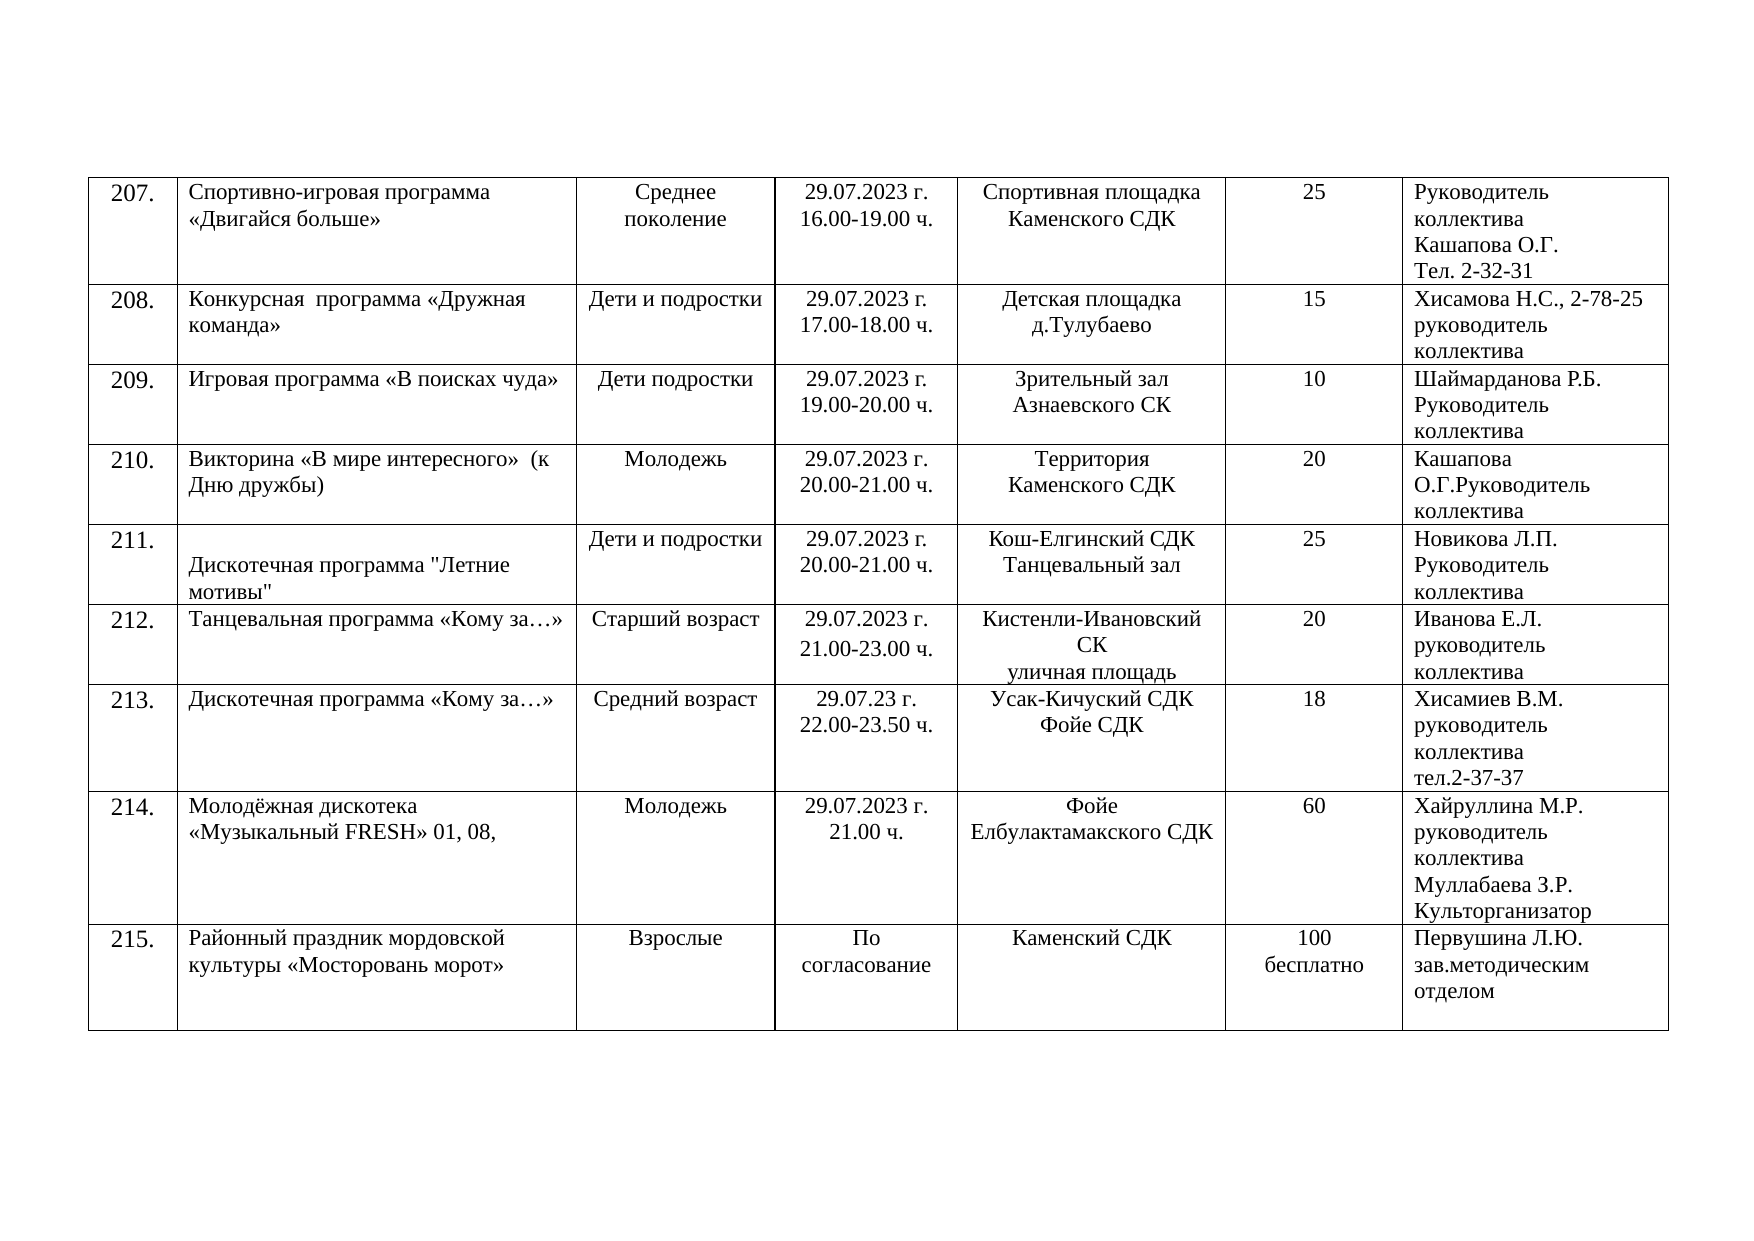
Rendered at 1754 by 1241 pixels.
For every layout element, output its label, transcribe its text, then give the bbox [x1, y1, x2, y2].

table_cell Хисамова Н.С., 2-78-25 руководитель коллектива [1403, 285, 1668, 364]
table_cell 29.07.2023 г. 20.00-21.00 ч. [776, 525, 957, 604]
table_cell Среднее поколение [577, 178, 774, 284]
table_cell Дискотечная программа «Кому за…» [178, 685, 576, 791]
table_cell 10 [1226, 365, 1402, 444]
table_cell [89, 605, 177, 684]
table_cell [89, 685, 177, 791]
table_cell Средний возраст [577, 685, 774, 791]
table_cell 15 [1226, 285, 1402, 364]
table_cell Молодёжная дискотека «Музыкальный FRESH» 01, 08, [178, 792, 576, 923]
table_cell 18 [1226, 685, 1402, 791]
table_cell Хайруллина М.Р. руководитель коллектива Муллабаева З.Р. Культорганизатор [1403, 792, 1668, 923]
table_cell 25 [1226, 525, 1402, 604]
table_cell Районный праздник мордовской культуры «Мосторовань морот» [178, 925, 576, 1030]
table_cell Взрослые [577, 925, 774, 1030]
table_cell Каменский СДК [958, 925, 1225, 1030]
table_cell 20 [1226, 445, 1402, 524]
table_cell [89, 285, 177, 364]
table_cell 25 [1226, 178, 1402, 284]
table_cell [89, 365, 177, 444]
table_cell Спортивная площадка Каменского СДК [958, 178, 1225, 284]
table_cell Первушина Л.Ю. зав.методическим отделом [1403, 925, 1668, 1030]
table_cell Дети и подростки [577, 285, 774, 364]
table_cell Шаймарданова Р.Б. Руководитель коллектива [1403, 365, 1668, 444]
table_cell [89, 445, 177, 524]
table_cell [89, 525, 177, 604]
table_cell [89, 792, 177, 923]
table_cell Территория Каменского СДК [958, 445, 1225, 524]
table_cell Молодежь [577, 792, 774, 923]
table_cell 29.07.2023 г. 17.00-18.00 ч. [776, 285, 957, 364]
table_cell Кашапова О.Г.Руководитель коллектива [1403, 445, 1668, 524]
table_cell Зрительный зал Азнаевского СК [958, 365, 1225, 444]
table_cell 29.07.2023 г. 21.00-23.00 ч. [776, 605, 957, 684]
table_cell Дети подростки [577, 365, 774, 444]
table_cell 29.07.2023 г. 21.00 ч. [776, 792, 957, 923]
table_cell Старший возраст [577, 605, 774, 684]
table_cell [89, 925, 177, 1030]
table_cell [89, 178, 177, 284]
table_cell Детская площадка д.Тулубаево [958, 285, 1225, 364]
table_cell По согласование [776, 925, 957, 1030]
table_cell Дискотечная программа "Летние мотивы" [178, 525, 576, 604]
table_cell Дети и подростки [577, 525, 774, 604]
table_cell Новикова Л.П. Руководитель коллектива [1403, 525, 1668, 604]
table_cell 29.07.23 г. 22.00-23.50 ч. [776, 685, 957, 791]
table_cell Спортивно-игровая программа «Двигайся больше» [178, 178, 576, 284]
table_cell Молодежь [577, 445, 774, 524]
table_cell 29.07.2023 г. 19.00-20.00 ч. [776, 365, 957, 444]
table_cell 20 [1226, 605, 1402, 684]
table_cell 60 [1226, 792, 1402, 923]
table_cell Конкурсная программа «Дружная команда» [178, 285, 576, 364]
table_cell Викторина «В мире интересного» (к Дню дружбы) [178, 445, 576, 524]
table_cell Танцевальная программа «Кому за…» [178, 605, 576, 684]
table_cell Иванова Е.Л. руководитель коллектива [1403, 605, 1668, 684]
table_cell 29.07.2023 г. 20.00-21.00 ч. [776, 445, 957, 524]
table_cell 29.07.2023 г. 16.00-19.00 ч. [776, 178, 957, 284]
table_cell Игровая программа «В поисках чуда» [178, 365, 576, 444]
table_cell Фойе Елбулактамакского СДК [958, 792, 1225, 923]
table_cell Усак-Кичуский СДК Фойе СДК [958, 685, 1225, 791]
table_cell Руководитель коллектива Кашапова О.Г. Тел. 2-32-31 [1403, 178, 1668, 284]
table_cell Кош-Елгинский СДК Танцевальный зал [958, 525, 1225, 604]
table_cell Хисамиев В.М. руководитель коллектива тел.2-37-37 [1403, 685, 1668, 791]
table_cell 100 бесплатно [1226, 925, 1402, 1030]
table_cell Кистенли-Ивановский СК уличная площадь [958, 605, 1225, 684]
